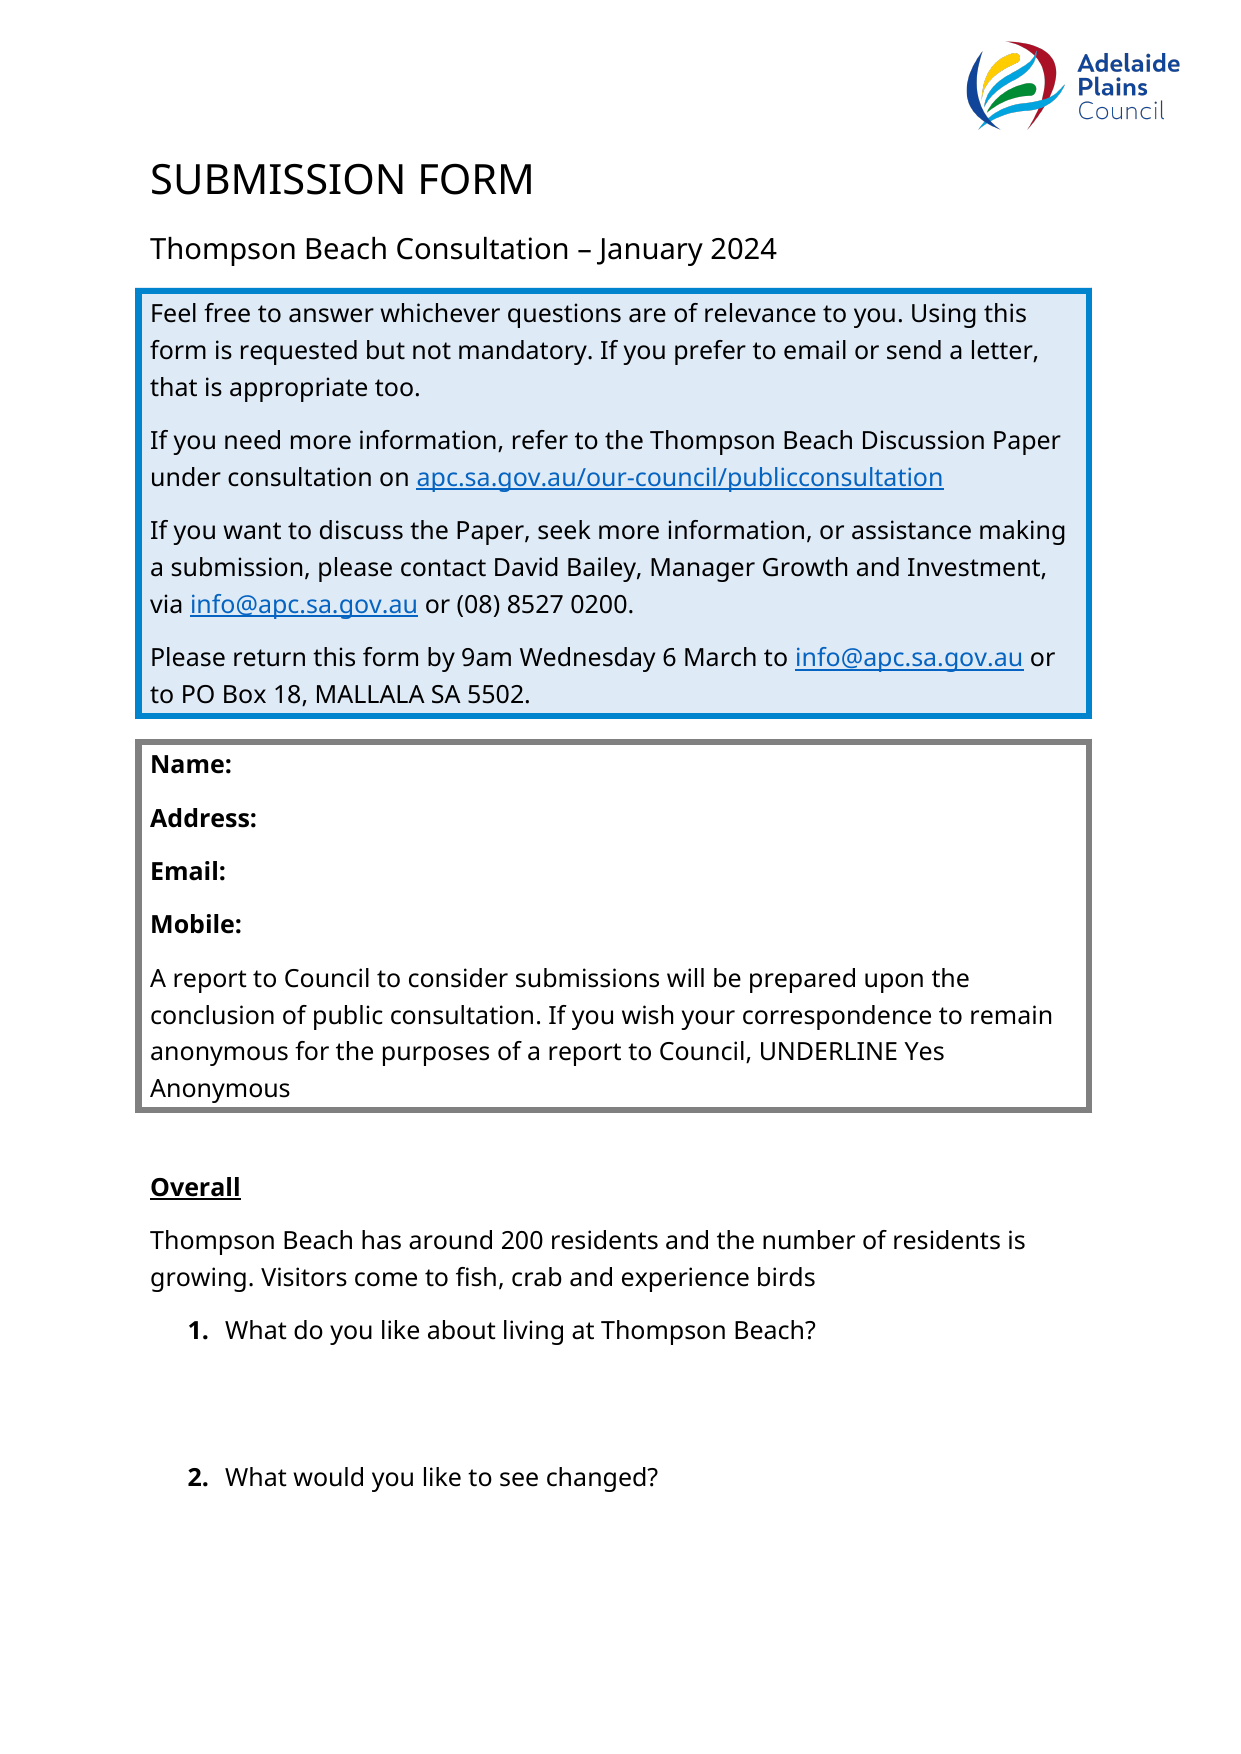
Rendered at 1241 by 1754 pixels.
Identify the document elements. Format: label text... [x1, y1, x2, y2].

list What do you like about living at Thompson Beach? [187, 1313, 1078, 1347]
text SUBMISSION FORM [150, 150, 1078, 207]
list Please return this form by 9am Wednesday 6 March to info@apc.sa.gov.au or to PO Box 18, MALLALA SA 5502. [142, 632, 1086, 713]
text Email: [142, 845, 1086, 888]
list A report to Council to consider submissions will be prepared upon the conclusion of public consultation. If you wish your correspondence to remain anonymous for the purposes of a report to Council, UNDERLINE Yes Anonymous [142, 952, 1086, 1107]
text If you want to discuss the Paper, seek more information, or assistance making a submission, please contact David Bailey, Manager Growth and Investment, via info@apc.sa.gov.au or (08) 8527 0200. [142, 504, 1086, 621]
text Thompson Beach has around 200 residents and the number of residents is growing. Visitors come to fish, crab and experience birds [150, 1223, 1078, 1294]
text Mobile: [142, 899, 1086, 941]
text Name: [142, 745, 1086, 781]
text Feel free to answer whichever questions are of relevance to you. Using this form is requested but not mandatory. If you prefer to email or send a letter, that is appropriate too. [142, 294, 1086, 403]
text Thompson Beach Consultation – January 2024 [150, 228, 1078, 268]
text Overall [150, 1169, 1078, 1203]
text If you need more information, refer to the Thompson Beach Discussion Paper under consultation on apc.sa.gov.au/our-council/publicconsultation [142, 414, 1086, 493]
text Address: [142, 792, 1086, 834]
list What would you like to see changed? [187, 1460, 1078, 1494]
picture [945, 25, 1206, 150]
